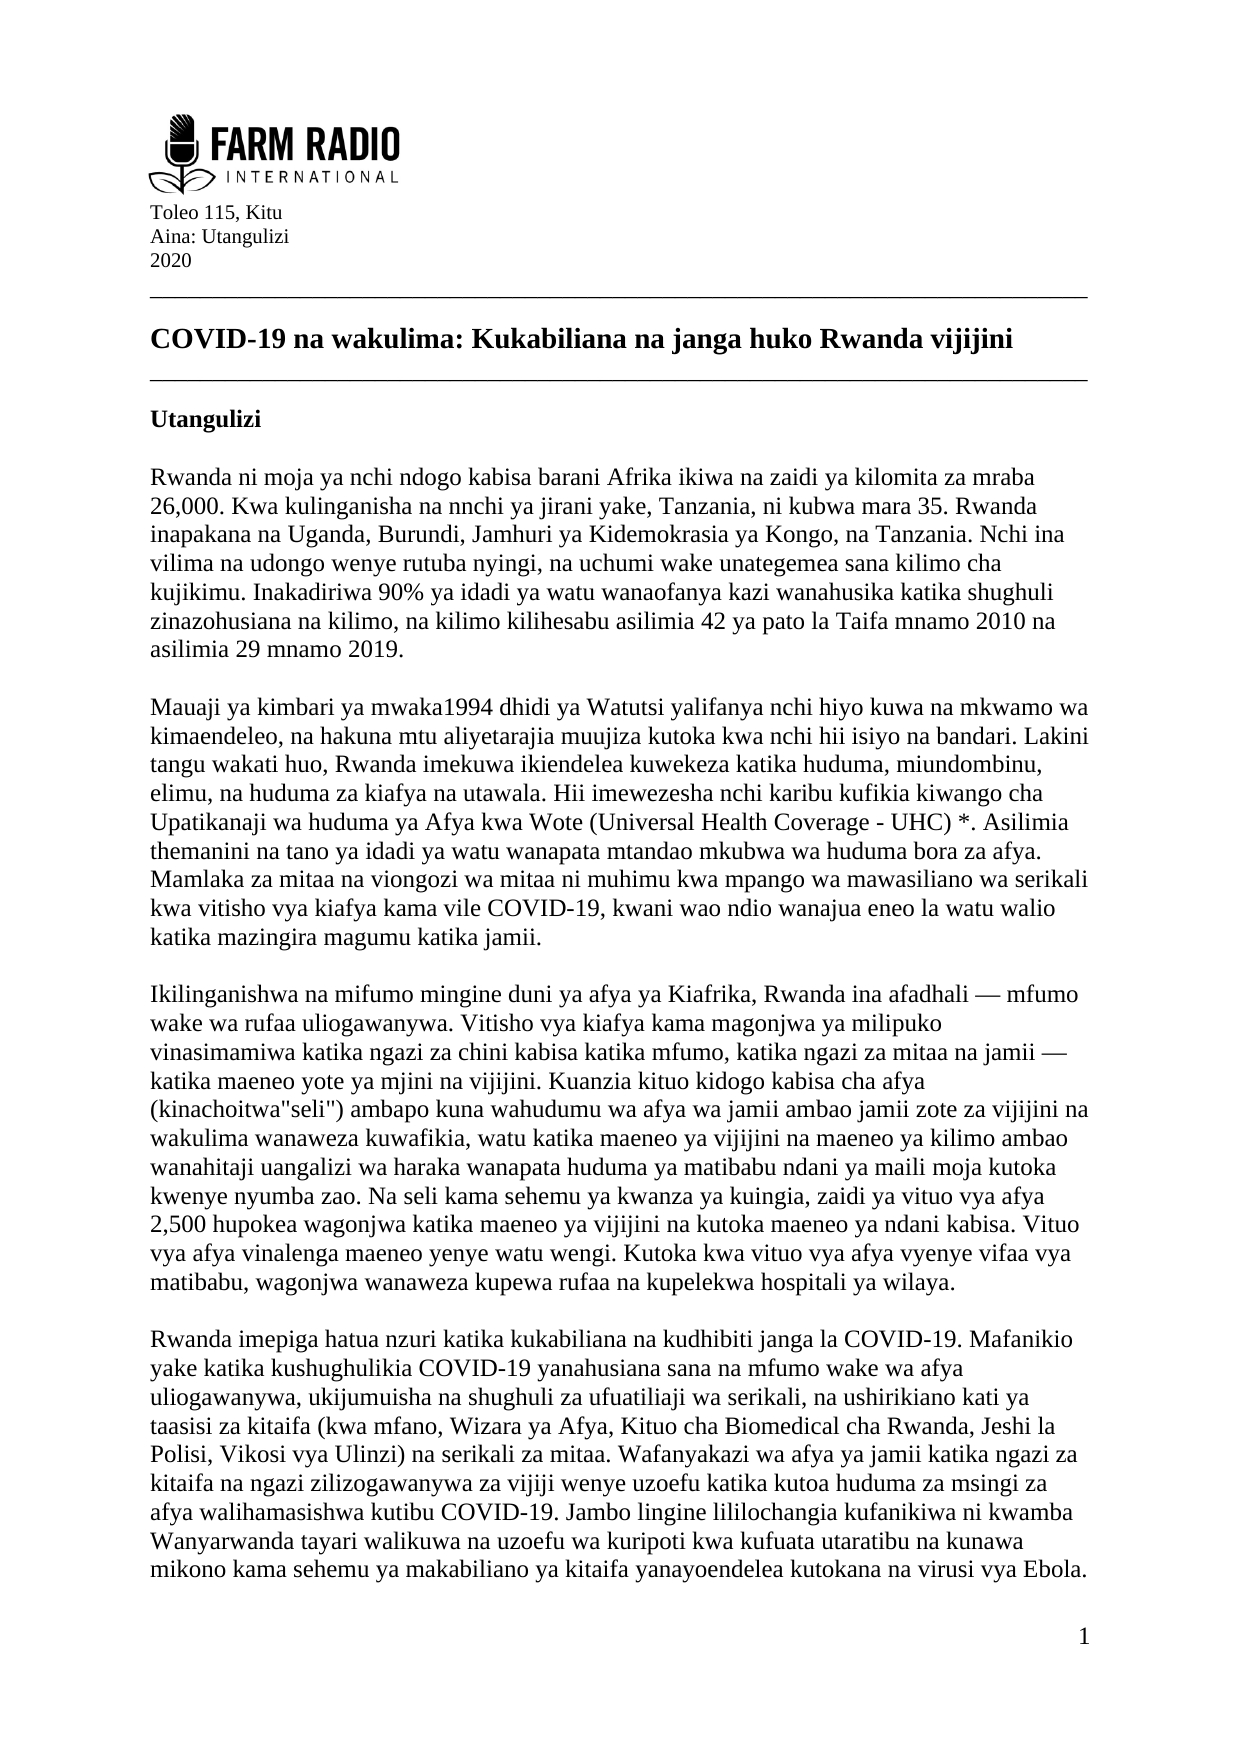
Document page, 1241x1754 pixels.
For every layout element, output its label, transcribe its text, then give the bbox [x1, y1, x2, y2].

text Rwanda ni moja ya nchi ndogo kabisa barani Afrika ikiwa na zaidi ya kilomita za mraba 26,000. Kwa kulinganisha na nnchi ya jirani yake, Tanzania, ni kubwa mara 35. Rwanda inapakana na Uganda, Burundi, Jamhuri ya Kidemokrasia ya Kongo, na Tanzania. Nchi ina vilima na udongo wenye rutuba nyingi, na uchumi wake unategemea sana kilimo cha kujikimu. Inakadiriwa 90% ya idadi ya watu wanaofanya kazi wanahusika katika shughuli zinazohusiana na kilimo, na kilimo kilihesabu asilimia 42 ya pato la Taifa mnamo 2010 na asilimia 29 mnamo 2019. [150, 462, 1090, 663]
text 2020 [150, 248, 1090, 272]
text Utangulizi [150, 404, 1090, 433]
subtitle ___________________________________________________________________________ [150, 272, 1090, 301]
picture [131, 101, 415, 208]
text Ikilinganishwa na mifumo mingine duni ya afya ya Kiafrika, Rwanda ina afadhali — mfumo wake wa rufaa uliogawanywa. Vitisho vya kiafya kama magonjwa ya milipuko vinasimamiwa katika ngazi za chini kabisa katika mfumo, katika ngazi za mitaa na jamii — katika maeneo yote ya mjini na vijijini. Kuanzia kituo kidogo kabisa cha afya (kinachoitwa"seli") ambapo kuna wahudumu wa afya wa jamii ambao jamii zote za vijijini na wakulima wanaweza kuwafikia, watu katika maeneo ya vijijini na maeneo ya kilimo ambao wanahitaji uangalizi wa haraka wanapata huduma ya matibabu ndani ya maili moja kutoka kwenye nyumba zao. Na seli kama sehemu ya kwanza ya kuingia, zaidi ya vituo vya afya 2,500 hupokea wagonjwa katika maeneo ya vijijini na kutoka maeneo ya ndani kabisa. Vituo vya afya vinalenga maeneo yenye watu wengi. Kutoka kwa vituo vya afya vyenye vifaa vya matibabu, wagonjwa wanaweza kupewa rufaa na kupelekwa hospitali ya wilaya. [150, 979, 1090, 1296]
text COVID-19 na wakulima: Kukabiliana na janga huko Rwanda vijijini [150, 321, 1090, 355]
text Mauaji ya kimbari ya mwaka1994 dhidi ya Watutsi yalifanya nchi hiyo kuwa na mkwamo wa kimaendeleo, na hakuna mtu aliyetarajia muujiza kutoka kwa nchi hii isiyo na bandari. Lakini tangu wakati huo, Rwanda imekuwa ikiendelea kuwekeza katika huduma, miundombinu, elimu, na huduma za kiafya na utawala. Hii imewezesha nchi karibu kufikia kiwango cha Upatikanaji wa huduma ya Afya kwa Wote (Universal Health Coverage - UHC) *. Asilimia themanini na tano ya idadi ya watu wanapata mtandao mkubwa wa huduma bora za afya. Mamlaka za mitaa na viongozi wa mitaa ni muhimu kwa mpango wa mawasiliano wa serikali kwa vitisho vya kiafya kama vile COVID-19, kwani wao ndio wanajua eneo la watu walio katika mazingira magumu katika jamii. [150, 692, 1090, 951]
text ___________________________________________________________________________ [150, 355, 1090, 384]
text Rwanda imepiga hatua nzuri katika kukabiliana na kudhibiti janga la COVID-19. Mafanikio yake katika kushughulikia COVID-19 yanahusiana sana na mfumo wake wa afya uliogawanywa, ukijumuisha na shughuli za ufuatiliaji wa serikali, na ushirikiano kati ya taasisi za kitaifa (kwa mfano, Wizara ya Afya, Kituo cha Biomedical cha Rwanda, Jeshi la Polisi, Vikosi vya Ulinzi) na serikali za mitaa. Wafanyakazi wa afya ya jamii katika ngazi za kitaifa na ngazi zilizogawanywa za vijiji wenye uzoefu katika kutoa huduma za msingi za afya walihamasishwa kutibu COVID-19. Jambo lingine lililochangia kufanikiwa ni kwamba Wanyarwanda tayari walikuwa na uzoefu wa kuripoti kwa kufuata utaratibu na kunawa mikono kama sehemu ya makabiliano ya kitaifa yanayoendelea kutokana na virusi vya Ebola. [150, 1324, 1090, 1583]
text Toleo 115, Kitu [150, 199, 1090, 224]
text Aina: Utangulizi [150, 224, 1090, 248]
